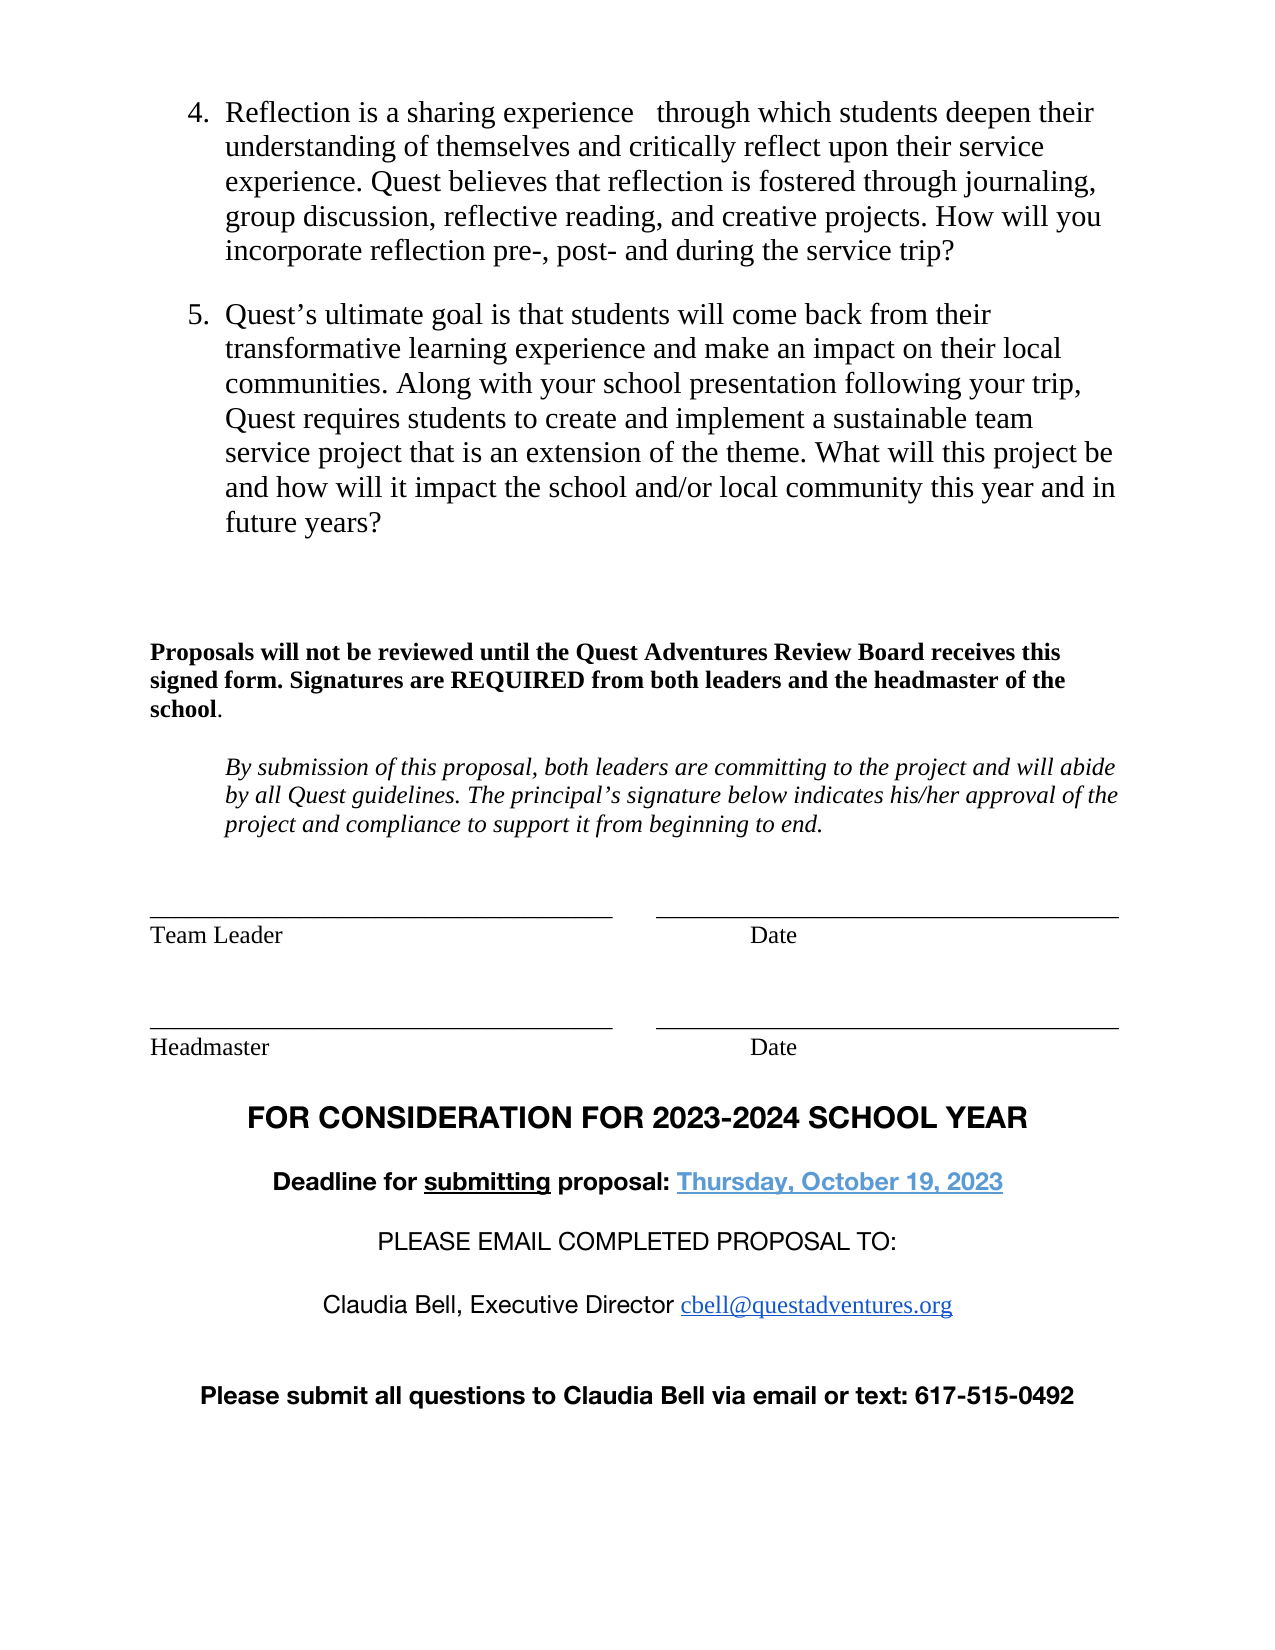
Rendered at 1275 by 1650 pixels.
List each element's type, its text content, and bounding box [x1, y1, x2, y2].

text Team Leader Date [150, 921, 1125, 949]
text Please submit all questions to Claudia Bell via email or text: 617-515-0492 [150, 1380, 1125, 1412]
text PLEASE EMAIL COMPLETED PROPOSAL TO: [150, 1226, 1125, 1257]
text Proposals will not be reviewed until the Quest Adventures Review Board receives this signed form. Signatures are REQUIRED from both leaders and the headmaster of the school. [150, 637, 1125, 723]
text _____________________________________ _____________________________________ [150, 892, 1125, 921]
text By submission of this proposal, both leaders are committing to the project and will abide by all Quest guidelines. The principal’s signature below indicates his/her approval of the project and compliance to support it from beginning to end. [225, 752, 1125, 838]
list Reflection is a sharing experience through which students deepen their understanding of themselves and critically reflect upon their service experience. Quest believes that reflection is fostered through journaling, group discussion, reflective reading, and creative projects. How will you incorporate reflection pre-, post- and during the service trip? [187, 94, 1125, 267]
text Claudia Bell, Executive Director cbell@questadventures.org [150, 1289, 1125, 1320]
list Quest’s ultimate goal is that students will come back from their transformative learning experience and make an impact on their local communities. Along with your school presentation following your trip, Quest requires students to create and implement a sustainable team service project that is an extension of the theme. What will this project be and how will it impact the school and/or local community this year and in future years? [187, 296, 1125, 539]
text Headmaster Date [150, 1032, 1125, 1061]
text _____________________________________ _____________________________________ [150, 1003, 1125, 1032]
text FOR CONSIDERATION FOR 2023-2024 SCHOOL YEAR [150, 1099, 1125, 1137]
text Deadline for submitting proposal: Thursday, October 19, 2023 [150, 1166, 1125, 1197]
